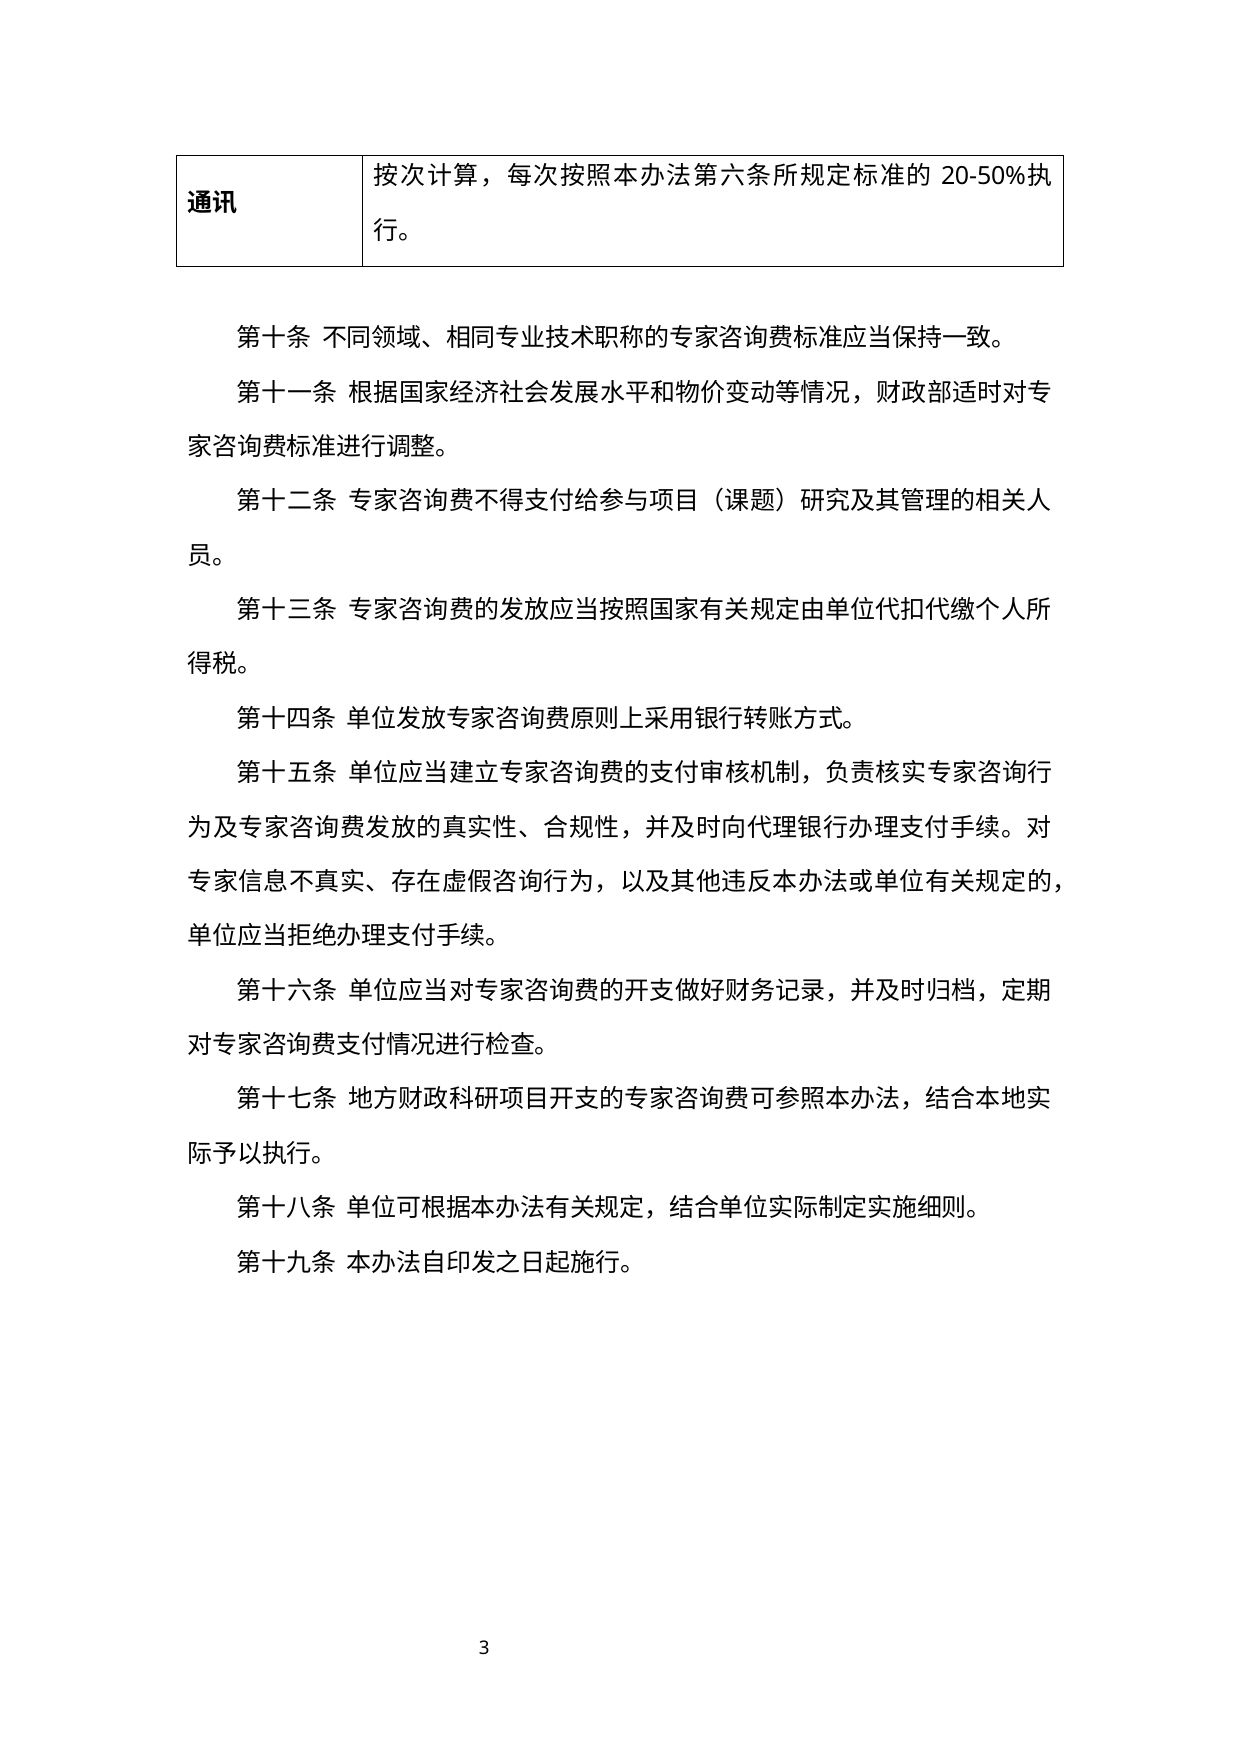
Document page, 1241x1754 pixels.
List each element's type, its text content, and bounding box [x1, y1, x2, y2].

text 第十一条 根据国家经济社会发展水平和物价变动等情况，财政部适时对专家咨询费标准进行调整。 [187, 372, 1053, 463]
table_cell 按次计算，每次按照本办法第六条所规定标准的20-50%执行。 [363, 156, 1063, 266]
text 第十七条 地方财政科研项目开支的专家咨询费可参照本办法，结合本地实际予以执行。 [187, 1079, 1053, 1169]
text 第十五条 单位应当建立专家咨询费的支付审核机制，负责核实专家咨询行为及专家咨询费发放的真实性、合规性，并及时向代理银行办理支付手续。对专家信息不真实、存在虚假咨询行为，以及其他违反本办法或单位有关规定的，单位应当拒绝办理支付手续。 [187, 753, 1053, 952]
text 第十六条 单位应当对专家咨询费的开支做好财务记录，并及时归档，定期对专家咨询费支付情况进行检查。 [187, 970, 1053, 1061]
text 第十条 不同领域、相同专业技术职称的专家咨询费标准应当保持一致。 [187, 318, 1053, 354]
text 第十三条 专家咨询费的发放应当按照国家有关规定由单位代扣代缴个人所得税。 [187, 589, 1053, 680]
text 第十二条 专家咨询费不得支付给参与项目（课题）研究及其管理的相关人员。 [187, 481, 1053, 571]
text 第十九条 本办法自印发之日起施行。 [187, 1242, 1053, 1278]
text 第十八条 单位可根据本办法有关规定，结合单位实际制定实施细则。 [187, 1188, 1053, 1224]
text 第十四条 单位发放专家咨询费原则上采用银行转账方式。 [187, 698, 1053, 734]
table_cell 通讯 [177, 156, 362, 266]
